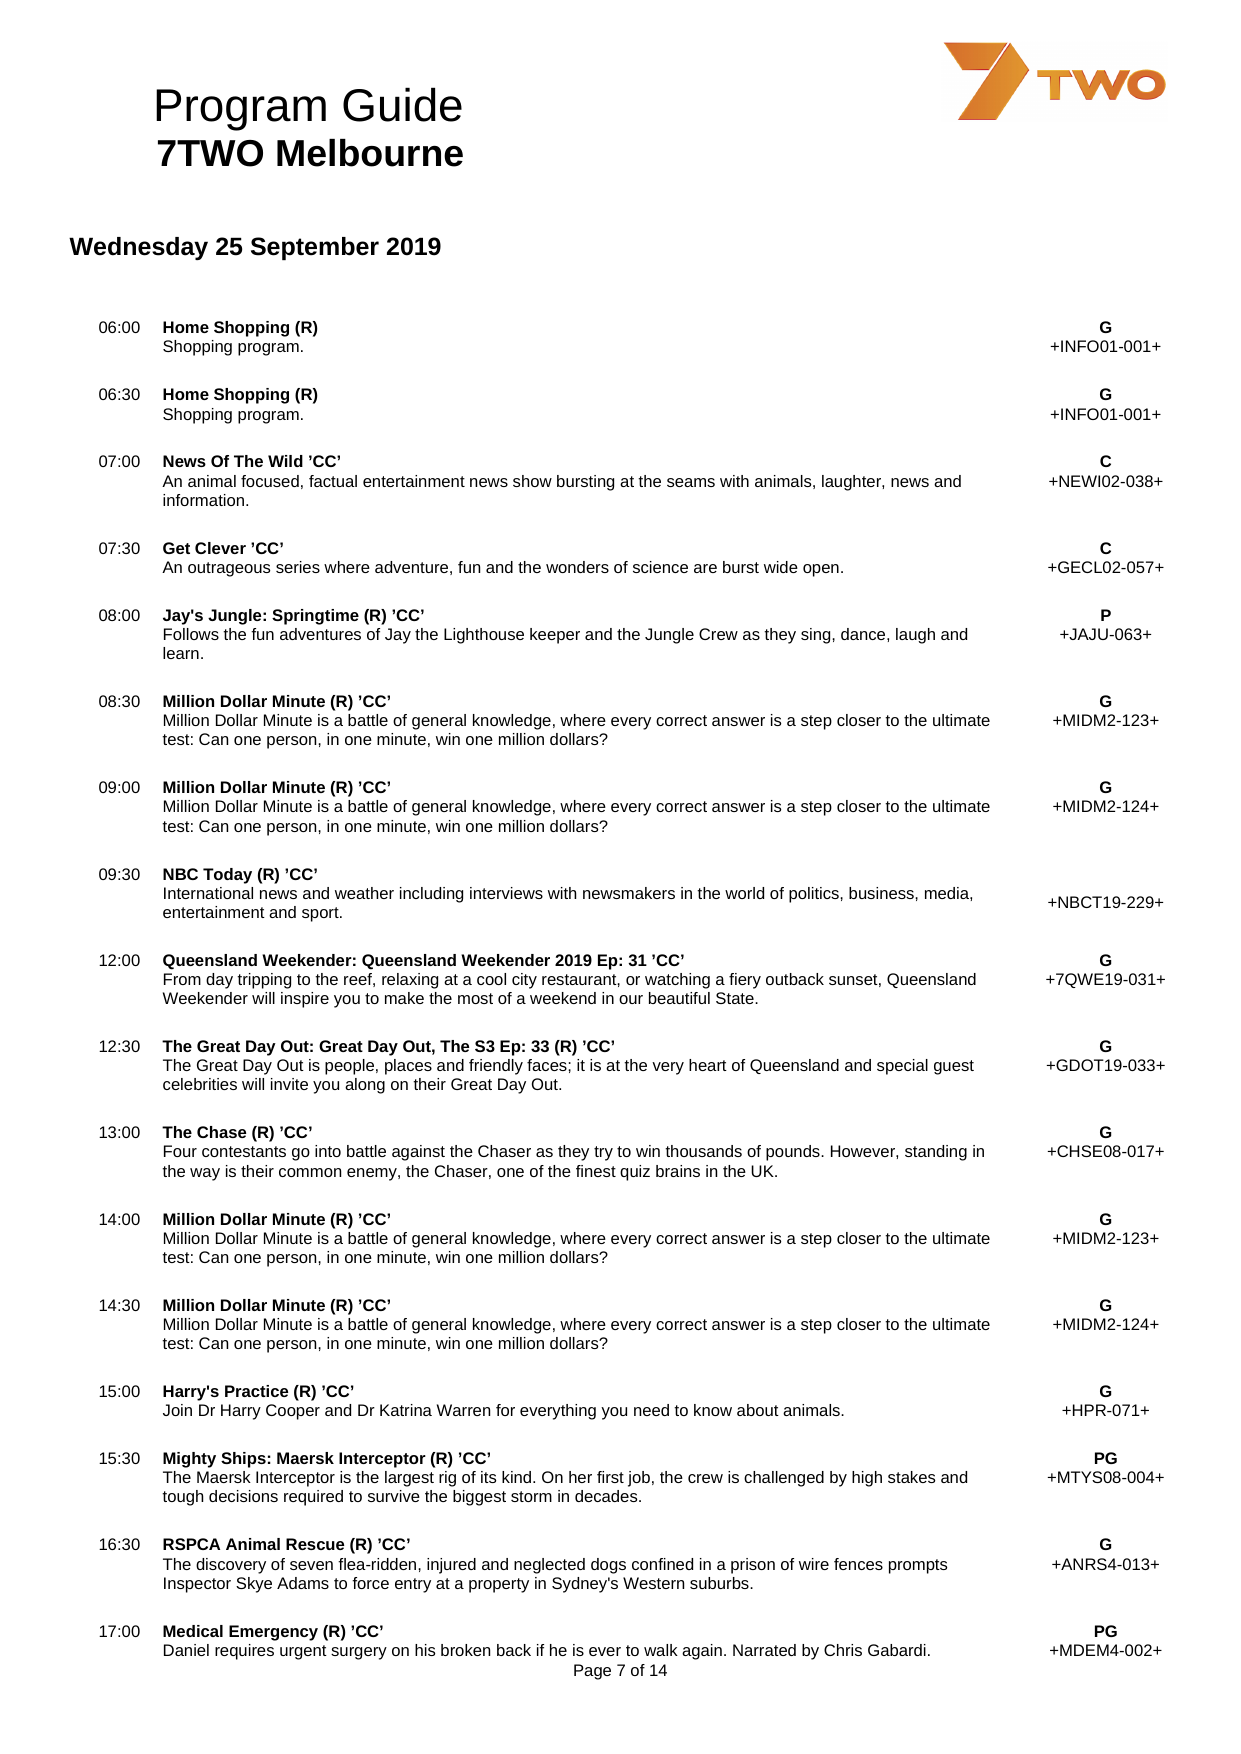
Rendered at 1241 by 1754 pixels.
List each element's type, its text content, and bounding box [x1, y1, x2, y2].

table_header 09:00 [51, 778, 151, 836]
table_header RSPCA Animal Rescue (R) ’CC’ The discovery of seven flea-ridden, injured and neglected dogs confined in a prison of wire fences prompts Inspector Skye Adams to force entry at a property in Sydney's Western suburbs. [151, 1535, 1022, 1593]
table_header The Chase (R) ’CC’ Four contestants go into battle against the Chaser as they try to win thousands of pounds. However, standing in the way is their common enemy, the Chaser, one of the finest quiz brains in the UK. [151, 1123, 1022, 1181]
table_header Medical Emergency (R) ’CC’ Daniel requires urgent surgery on his broken back if he is ever to walk again. Narrated by Chris Gabardi. [151, 1621, 1022, 1660]
table_header G +ANRS4-013+ [1022, 1535, 1189, 1593]
table_header G +CHSE08-017+ [1022, 1123, 1189, 1181]
table_header PG +MTYS08-004+ [1022, 1449, 1189, 1506]
table_header 09:30 [51, 864, 151, 922]
table_header The Great Day Out: Great Day Out, The S3 Ep: 33 (R) ’CC’ The Great Day Out is people, places and friendly faces; it is at the very heart of Queensland and special guest celebrities will invite you along on their Great Day Out. [151, 1037, 1022, 1094]
table_header 14:00 [51, 1209, 151, 1267]
table_header Queensland Weekender: Queensland Weekender 2019 Ep: 31 ’CC’ From day tripping to the reef, relaxing at a cool city restaurant, or watching a fiery outback sunset, Queensland Weekender will inspire you to make the most of a weekend in our beautiful State. [151, 951, 1022, 1008]
table_header Harry's Practice (R) ’CC’ Join Dr Harry Cooper and Dr Katrina Warren for everything you need to know about animals. [151, 1382, 1022, 1420]
table_header Home Shopping (R) Shopping program. [151, 318, 1022, 356]
table_header NBC Today (R) ’CC’ International news and weather including interviews with newsmakers in the world of politics, business, media, entertainment and sport. [151, 864, 1022, 922]
table_header 17:00 [51, 1621, 151, 1660]
text Wednesday 25 September 2019 [62, 232, 1178, 261]
table_header 14:30 [51, 1296, 151, 1353]
table_header 07:30 [51, 539, 151, 577]
table_header 07:00 [51, 452, 151, 510]
table_header News Of The Wild ’CC’ An animal focused, factual entertainment news show bursting at the seams with animals, laughter, news and information. [151, 452, 1022, 510]
table_header 12:30 [51, 1037, 151, 1094]
table_header 08:00 [51, 606, 151, 663]
table_header G +MIDM2-124+ [1022, 778, 1189, 836]
table_header Jay's Jungle: Springtime (R) ’CC’ Follows the fun adventures of Jay the Lighthouse keeper and the Jungle Crew as they sing, dance, laugh and learn. [151, 606, 1022, 663]
table_header Million Dollar Minute (R) ’CC’ Million Dollar Minute is a battle of general knowledge, where every correct answer is a step closer to the ultimate test: Can one person, in one minute, win one million dollars? [151, 692, 1022, 749]
table_header G +MIDM2-123+ [1022, 692, 1189, 749]
table_header G +GDOT19-033+ [1022, 1037, 1189, 1094]
table_header P +JAJU-063+ [1022, 606, 1189, 663]
table_header Million Dollar Minute (R) ’CC’ Million Dollar Minute is a battle of general knowledge, where every correct answer is a step closer to the ultimate test: Can one person, in one minute, win one million dollars? [151, 778, 1022, 836]
table_header G +INFO01-001+ [1022, 318, 1189, 356]
table_header G +MIDM2-123+ [1022, 1209, 1189, 1267]
table_header Million Dollar Minute (R) ’CC’ Million Dollar Minute is a battle of general knowledge, where every correct answer is a step closer to the ultimate test: Can one person, in one minute, win one million dollars? [151, 1296, 1022, 1353]
table_header +NBCT19-229+ [1022, 864, 1189, 922]
table_header G +HPR-071+ [1022, 1382, 1189, 1420]
table_header Million Dollar Minute (R) ’CC’ Million Dollar Minute is a battle of general knowledge, where every correct answer is a step closer to the ultimate test: Can one person, in one minute, win one million dollars? [151, 1209, 1022, 1267]
table_header Mighty Ships: Maersk Interceptor (R) ’CC’ The Maersk Interceptor is the largest rig of its kind. On her first job, the crew is challenged by high stakes and tough decisions required to survive the biggest storm in decades. [151, 1449, 1022, 1506]
table_header G +INFO01-001+ [1022, 385, 1189, 423]
table_header 13:00 [51, 1123, 151, 1181]
table_header C +NEWI02-038+ [1022, 452, 1189, 510]
table_header PG +MDEM4-002+ [1022, 1621, 1189, 1660]
table_header Get Clever ’CC’ An outrageous series where adventure, fun and the wonders of science are burst wide open. [151, 539, 1022, 577]
table_header G +7QWE19-031+ [1022, 951, 1189, 1008]
table_header C +GECL02-057+ [1022, 539, 1189, 577]
table_header 15:30 [51, 1449, 151, 1506]
table_header 06:00 [51, 318, 151, 356]
picture [941, 41, 1168, 122]
table_header 06:30 [51, 385, 151, 423]
table_header 12:00 [51, 951, 151, 1008]
table_header Home Shopping (R) Shopping program. [151, 385, 1022, 423]
table_header 16:30 [51, 1535, 151, 1593]
table_header G +MIDM2-124+ [1022, 1296, 1189, 1353]
table_header 15:00 [51, 1382, 151, 1420]
table_header 08:30 [51, 692, 151, 749]
